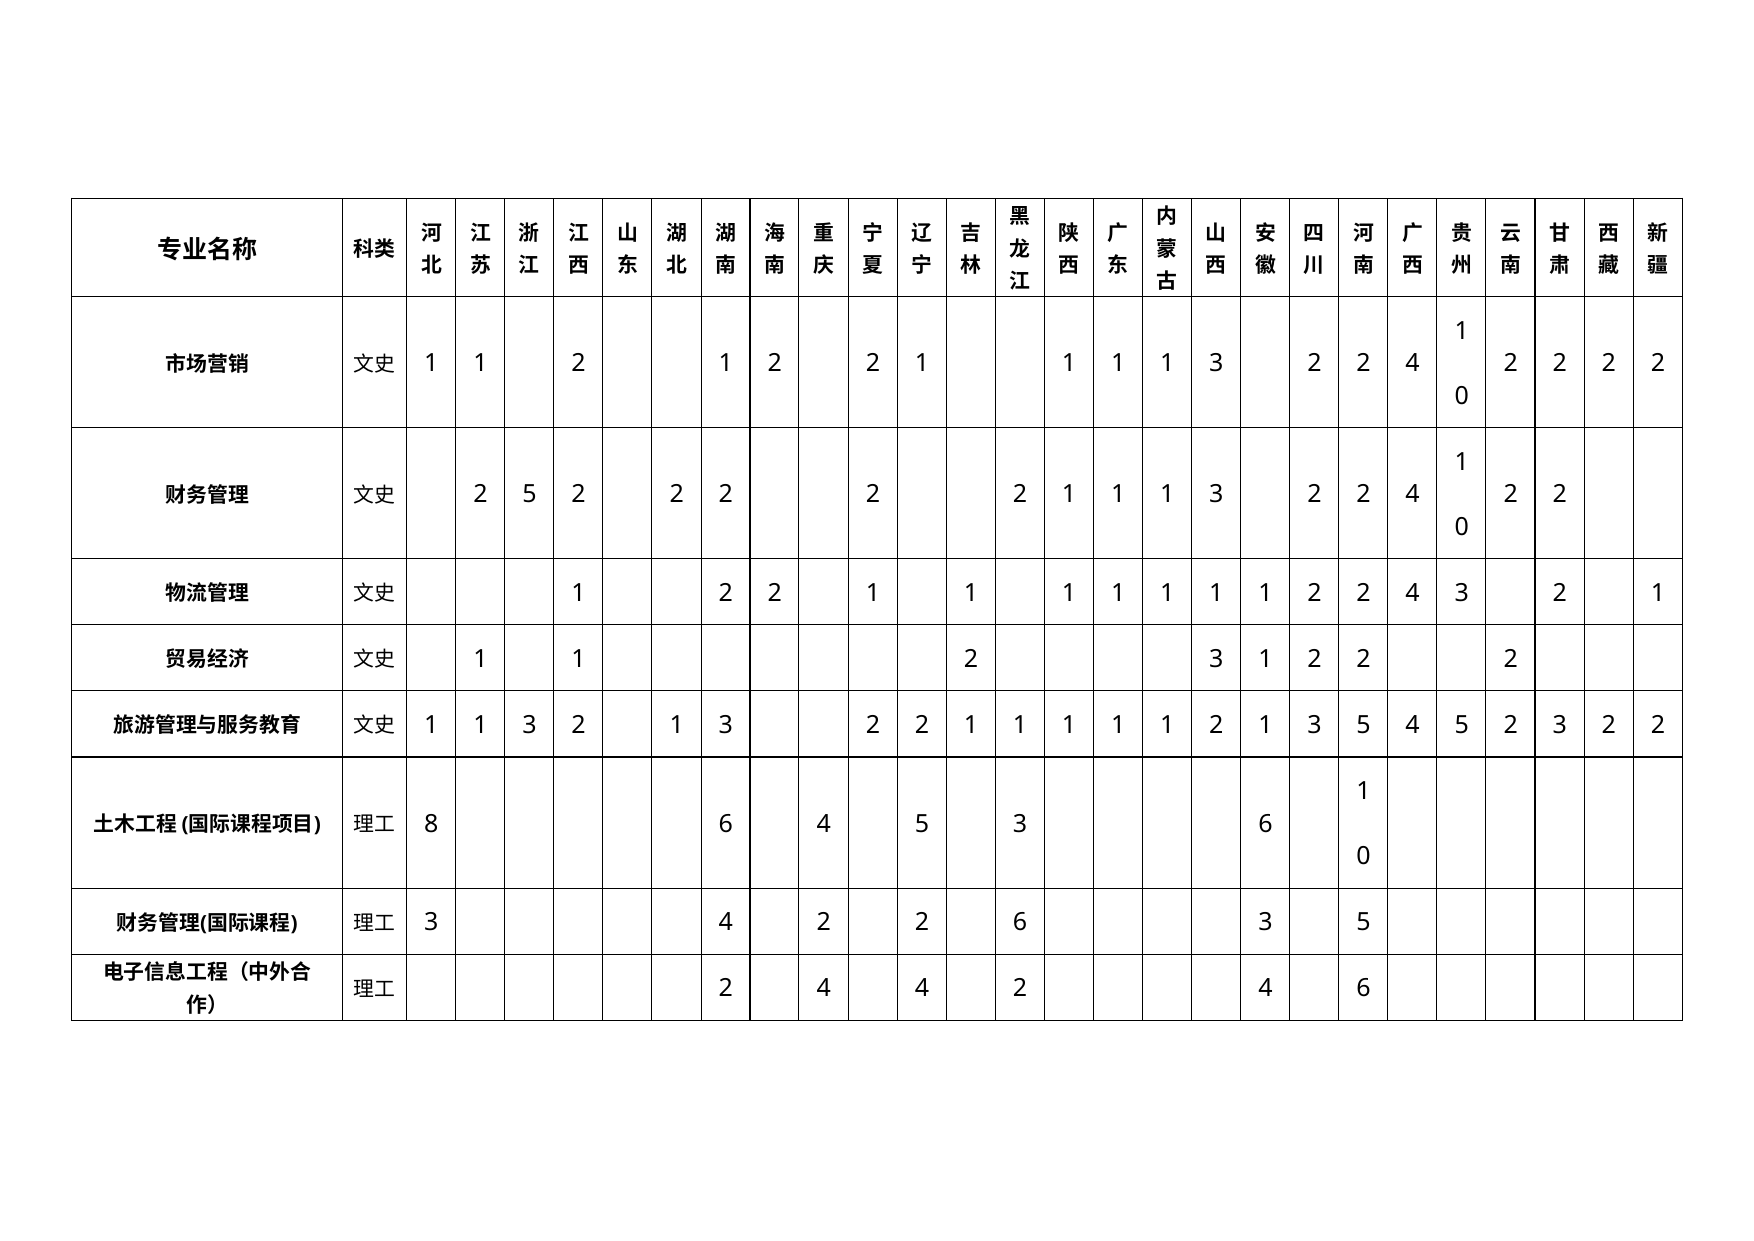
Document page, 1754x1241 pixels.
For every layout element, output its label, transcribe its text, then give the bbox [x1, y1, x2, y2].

table_cell [1437, 889, 1485, 953]
table_cell 2 [1290, 428, 1338, 558]
table_cell 2 [1486, 428, 1534, 558]
table_cell [505, 559, 553, 624]
table_cell 6 [996, 889, 1044, 953]
table_cell [751, 955, 798, 1019]
table_header 江西 [554, 199, 602, 296]
table_cell [1585, 889, 1633, 953]
table_cell 6 [1241, 758, 1289, 887]
table_cell 8 [407, 758, 455, 887]
table_cell 3 [1437, 559, 1485, 624]
table_cell [456, 758, 504, 887]
table_cell [554, 955, 602, 1019]
table_cell [751, 889, 798, 953]
table_cell 4 [898, 955, 946, 1019]
table_cell 1 [1634, 559, 1682, 624]
table_cell [996, 625, 1044, 690]
table_cell [603, 625, 651, 690]
table_cell [1486, 559, 1534, 624]
table_cell [1290, 889, 1338, 953]
table_cell [799, 625, 848, 690]
table_cell [456, 889, 504, 953]
table_cell 2 [898, 889, 946, 953]
table_cell 土木工程 (国际课程项目) [72, 758, 342, 887]
table_cell 1 [554, 559, 602, 624]
table_cell [652, 889, 701, 953]
table_cell 1 [996, 691, 1044, 756]
table_cell 2 [1339, 559, 1387, 624]
table_cell 5 [1339, 889, 1387, 953]
table_cell 2 [1536, 428, 1584, 558]
table_cell 财务管理(国际课程) [72, 889, 342, 953]
table_cell 1 [898, 297, 946, 427]
table_cell 1 [1241, 559, 1289, 624]
table_cell [1486, 758, 1534, 887]
table_header 浙江 [505, 199, 553, 296]
table_cell 2 [849, 691, 897, 756]
table_cell 2 [1486, 691, 1534, 756]
table_cell [1634, 428, 1682, 558]
table_cell 1 [947, 559, 995, 624]
table_header 湖南 [702, 199, 749, 296]
table_cell 2 [1290, 297, 1338, 427]
table_cell 3 [1290, 691, 1338, 756]
table_cell 10 [1437, 297, 1485, 427]
table_cell 2 [849, 297, 897, 427]
table_cell 4 [702, 889, 749, 953]
table_cell [1045, 955, 1093, 1019]
table_cell 2 [1585, 297, 1633, 427]
table_cell [1192, 758, 1240, 887]
table_cell [751, 428, 798, 558]
table_cell 10 [1339, 758, 1387, 887]
table_cell [898, 559, 946, 624]
table_cell 文史 [343, 297, 406, 427]
table_cell [947, 758, 995, 887]
table_header 河北 [407, 199, 455, 296]
table_cell 2 [702, 955, 749, 1019]
table_cell 2 [1339, 297, 1387, 427]
table_cell [751, 625, 798, 690]
table_cell 3 [1192, 297, 1240, 427]
table_cell 2 [1290, 625, 1338, 690]
table_cell [1388, 955, 1436, 1019]
table_cell 2 [849, 428, 897, 558]
table_cell 2 [996, 955, 1044, 1019]
table_cell 6 [702, 758, 749, 887]
table_cell 2 [1536, 297, 1584, 427]
table_header 湖北 [652, 199, 701, 296]
table_cell [849, 889, 897, 953]
table_cell [1241, 297, 1289, 427]
table_cell 2 [1536, 559, 1584, 624]
table_cell [603, 955, 651, 1019]
table_cell [1045, 625, 1093, 690]
table_cell [1143, 625, 1191, 690]
table_cell [1192, 955, 1240, 1019]
table_cell 1 [1192, 559, 1240, 624]
table_cell 1 [456, 625, 504, 690]
table_header 贵州 [1437, 199, 1485, 296]
table_cell 1 [1094, 691, 1142, 756]
table_cell [1192, 889, 1240, 953]
table_cell [407, 625, 455, 690]
table_cell 4 [1241, 955, 1289, 1019]
table_cell [849, 758, 897, 887]
table_cell 2 [947, 625, 995, 690]
table_cell 2 [554, 691, 602, 756]
table_cell [603, 428, 651, 558]
table_cell 1 [554, 625, 602, 690]
table_cell [1585, 559, 1633, 624]
table_cell [1094, 955, 1142, 1019]
table_cell [1290, 955, 1338, 1019]
table_cell [407, 428, 455, 558]
table_cell [603, 691, 651, 756]
table_cell [456, 559, 504, 624]
table_cell 5 [1339, 691, 1387, 756]
table_cell 1 [1045, 691, 1093, 756]
table_cell 文史 [343, 559, 406, 624]
table_header 四川 [1290, 199, 1338, 296]
table_cell 贸易经济 [72, 625, 342, 690]
table_cell [1585, 758, 1633, 887]
table_header 专业名称 [72, 199, 342, 296]
table_header 甘肃 [1536, 199, 1584, 296]
table_cell [1388, 889, 1436, 953]
table_header 宁夏 [849, 199, 897, 296]
table_cell 2 [799, 889, 848, 953]
table_cell [947, 955, 995, 1019]
table_cell 1 [947, 691, 995, 756]
table_cell [652, 758, 701, 887]
table_cell [407, 955, 455, 1019]
table_cell 3 [505, 691, 553, 756]
table_cell 1 [1143, 559, 1191, 624]
table_cell [1437, 758, 1485, 887]
table_cell 2 [1290, 559, 1338, 624]
table_cell 4 [799, 955, 848, 1019]
table_cell 3 [996, 758, 1044, 887]
table_cell [603, 297, 651, 427]
table_cell [1094, 625, 1142, 690]
table_cell [947, 889, 995, 953]
table_header 山东 [603, 199, 651, 296]
table_cell [1634, 889, 1682, 953]
table_cell 旅游管理与服务教育 [72, 691, 342, 756]
table_cell [799, 559, 848, 624]
table_cell 4 [1388, 428, 1436, 558]
table_cell 1 [407, 297, 455, 427]
table_cell [603, 559, 651, 624]
table_cell 2 [702, 559, 749, 624]
table_cell 2 [1486, 297, 1534, 427]
table_cell 理工 [343, 758, 406, 887]
table_cell 5 [898, 758, 946, 887]
table_cell [554, 758, 602, 887]
table_cell 市场营销 [72, 297, 342, 427]
table_cell [1585, 428, 1633, 558]
table_cell [898, 428, 946, 558]
table_cell [1486, 955, 1534, 1019]
table_cell [505, 758, 553, 887]
table_cell [603, 889, 651, 953]
table_cell [799, 428, 848, 558]
table_cell [751, 691, 798, 756]
table_cell 理工 [343, 955, 406, 1019]
table_cell 2 [1634, 297, 1682, 427]
table_cell 2 [751, 297, 798, 427]
table_cell 3 [1192, 428, 1240, 558]
table_cell 1 [456, 297, 504, 427]
table_cell 4 [799, 758, 848, 887]
table_cell 2 [1585, 691, 1633, 756]
table_header 云南 [1486, 199, 1534, 296]
table_header 海南 [751, 199, 798, 296]
table_cell [652, 297, 701, 427]
table_cell 2 [751, 559, 798, 624]
table_cell [1388, 758, 1436, 887]
table_cell 1 [1045, 559, 1093, 624]
table_cell 1 [652, 691, 701, 756]
table_cell 6 [1339, 955, 1387, 1019]
table_cell [1536, 758, 1584, 887]
table_cell 5 [505, 428, 553, 558]
table_header 重庆 [799, 199, 848, 296]
table_cell 2 [1192, 691, 1240, 756]
table_cell [1634, 955, 1682, 1019]
table_header 科类 [343, 199, 406, 296]
table_cell 1 [1045, 297, 1093, 427]
table_cell 1 [1094, 559, 1142, 624]
table_cell 1 [849, 559, 897, 624]
table_cell 2 [1339, 428, 1387, 558]
table_cell 2 [1486, 625, 1534, 690]
table_cell [505, 955, 553, 1019]
table_cell [1634, 758, 1682, 887]
table_cell [554, 889, 602, 953]
table_cell 2 [1634, 691, 1682, 756]
table_cell [1094, 889, 1142, 953]
table_cell 2 [456, 428, 504, 558]
table_header 新疆 [1634, 199, 1682, 296]
table_cell 3 [702, 691, 749, 756]
table_cell 3 [1241, 889, 1289, 953]
table_header 西藏 [1585, 199, 1633, 296]
table_cell [1143, 758, 1191, 887]
table_cell 理工 [343, 889, 406, 953]
table_cell [1486, 889, 1534, 953]
table_cell 1 [1094, 297, 1142, 427]
table_cell [1585, 955, 1633, 1019]
table_header 内蒙古 [1143, 199, 1191, 296]
table_cell [996, 297, 1044, 427]
table_cell 1 [1094, 428, 1142, 558]
table_cell [1388, 625, 1436, 690]
table_cell 1 [1143, 297, 1191, 427]
table_cell [947, 428, 995, 558]
table_header 广东 [1094, 199, 1142, 296]
table_header 吉林 [947, 199, 995, 296]
table_cell 1 [1241, 625, 1289, 690]
table_cell 1 [1143, 428, 1191, 558]
table_cell [1437, 955, 1485, 1019]
table_cell 10 [1437, 428, 1485, 558]
table_cell 1 [702, 297, 749, 427]
table_cell [1045, 758, 1093, 887]
table_cell 3 [1192, 625, 1240, 690]
table_cell 4 [1388, 691, 1436, 756]
table_cell 4 [1388, 297, 1436, 427]
table_header 山西 [1192, 199, 1240, 296]
table_cell 3 [1536, 691, 1584, 756]
table_cell [456, 955, 504, 1019]
table_cell 2 [702, 428, 749, 558]
table_header 河南 [1339, 199, 1387, 296]
table_cell 文史 [343, 428, 406, 558]
table_cell 1 [1241, 691, 1289, 756]
table_cell 物流管理 [72, 559, 342, 624]
table_cell [849, 955, 897, 1019]
table_cell 2 [554, 297, 602, 427]
table_header 江苏 [456, 199, 504, 296]
table_header 广西 [1388, 199, 1436, 296]
table_header 黑龙江 [996, 199, 1044, 296]
table_cell [702, 625, 749, 690]
table_cell [1536, 889, 1584, 953]
table_cell [1536, 625, 1584, 690]
table_cell 4 [1388, 559, 1436, 624]
table_cell 文史 [343, 691, 406, 756]
table_cell [1634, 625, 1682, 690]
table_cell 2 [1339, 625, 1387, 690]
table_cell [799, 297, 848, 427]
table_cell [1094, 758, 1142, 887]
table_cell [1290, 758, 1338, 887]
table_cell [1241, 428, 1289, 558]
table_cell [947, 297, 995, 427]
table_cell [505, 889, 553, 953]
table_cell [849, 625, 897, 690]
table_cell 1 [1143, 691, 1191, 756]
table_cell [1143, 955, 1191, 1019]
table_cell 2 [996, 428, 1044, 558]
table_cell 5 [1437, 691, 1485, 756]
table_cell [1437, 625, 1485, 690]
table_cell [1045, 889, 1093, 953]
table_cell [996, 559, 1044, 624]
table_cell 财务管理 [72, 428, 342, 558]
table_cell [898, 625, 946, 690]
table_cell 1 [456, 691, 504, 756]
table_cell 文史 [343, 625, 406, 690]
table_cell [799, 691, 848, 756]
table_cell 2 [898, 691, 946, 756]
table_header 辽宁 [898, 199, 946, 296]
table_cell [652, 955, 701, 1019]
table_cell [751, 758, 798, 887]
table_cell 2 [554, 428, 602, 558]
table_cell [505, 625, 553, 690]
table_cell [407, 559, 455, 624]
table_cell 1 [407, 691, 455, 756]
table_cell [652, 559, 701, 624]
table_cell 1 [1045, 428, 1093, 558]
table_cell [652, 625, 701, 690]
table_cell 电子信息工程（中外合作） [72, 955, 342, 1019]
table_cell [603, 758, 651, 887]
table_cell [1536, 955, 1584, 1019]
table_cell [1143, 889, 1191, 953]
table_cell 2 [652, 428, 701, 558]
table_cell [1585, 625, 1633, 690]
table_cell 3 [407, 889, 455, 953]
table_cell [505, 297, 553, 427]
table_header 安徽 [1241, 199, 1289, 296]
table_header 陕西 [1045, 199, 1093, 296]
